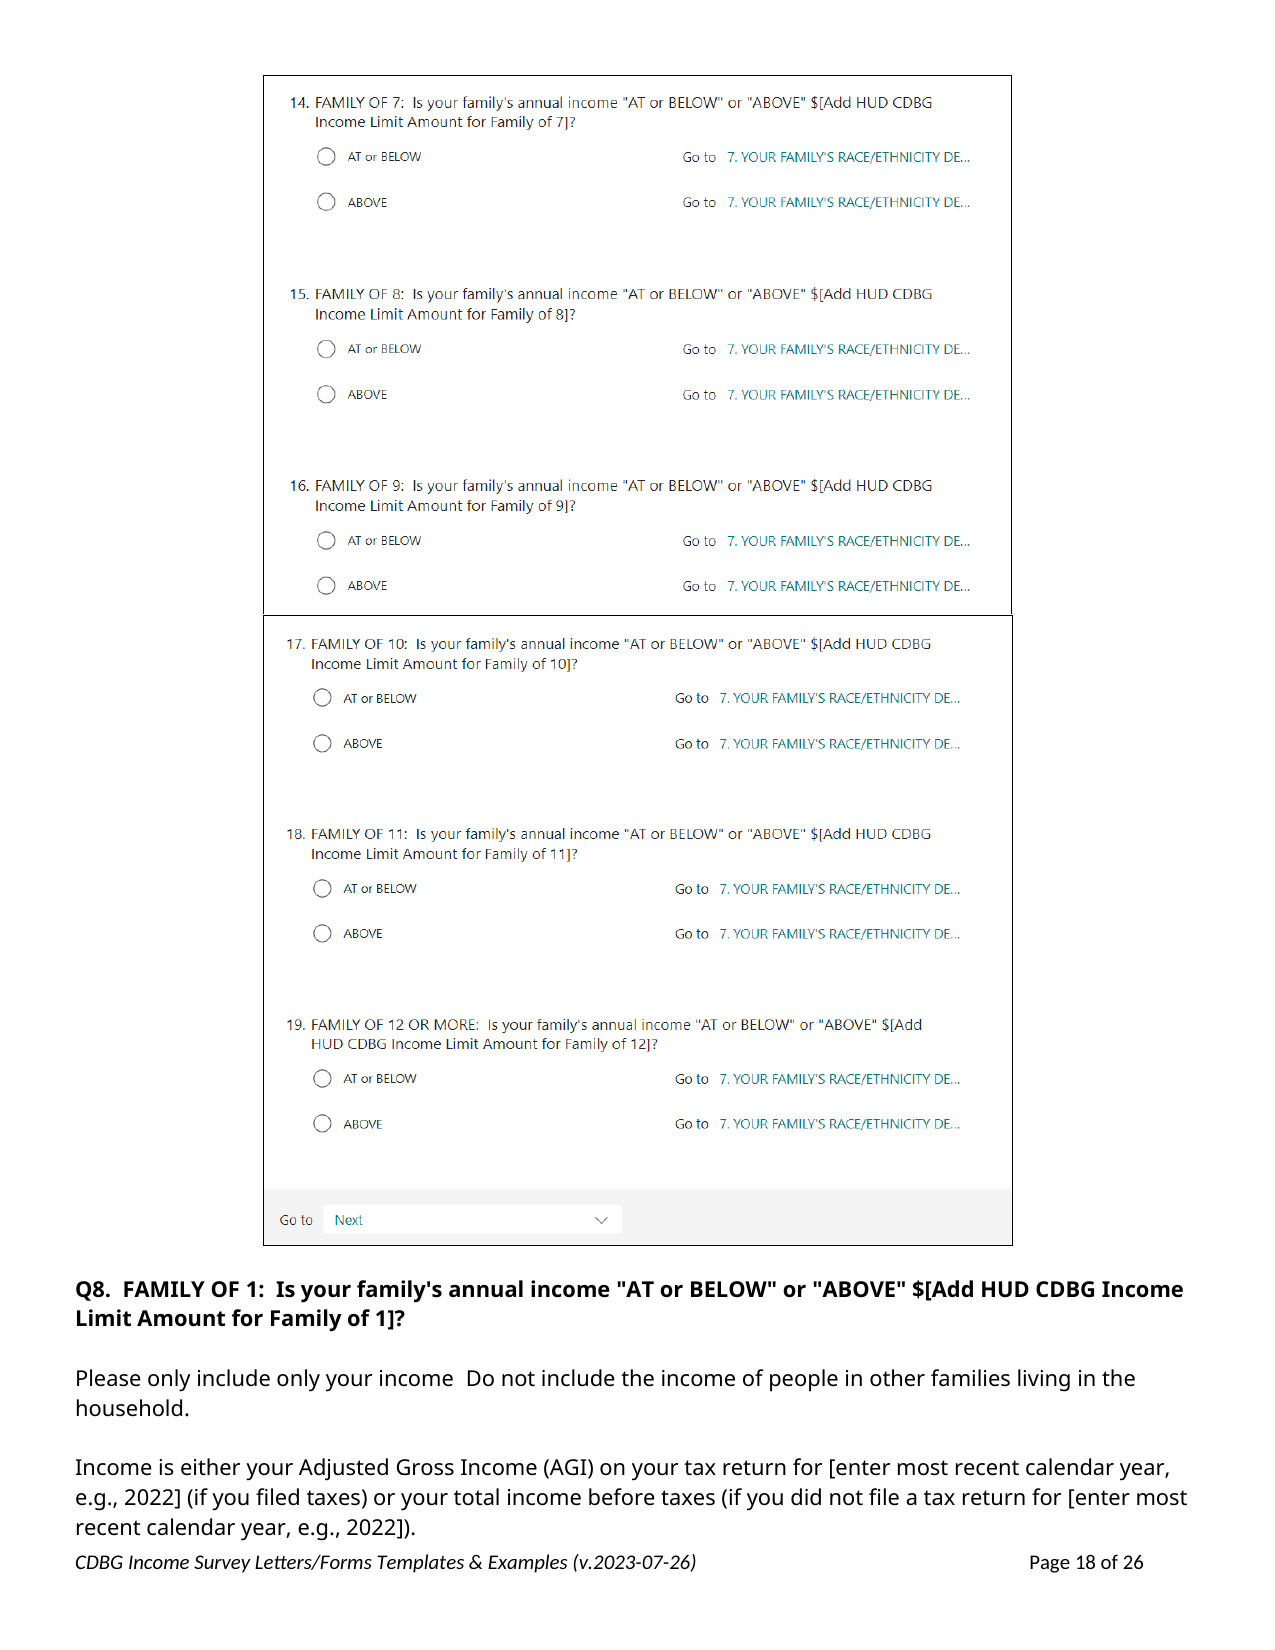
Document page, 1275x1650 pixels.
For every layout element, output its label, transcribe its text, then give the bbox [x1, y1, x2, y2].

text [75, 1363, 1200, 1542]
text Q8. FAMILY OF 1: Is your family's annual income "AT or BELOW" or "ABOVE" $[Add HUD CDBG Income Limit Amount for Family of 1]? [75, 1274, 1200, 1333]
picture [264, 616, 1012, 1245]
picture [264, 76, 1011, 614]
